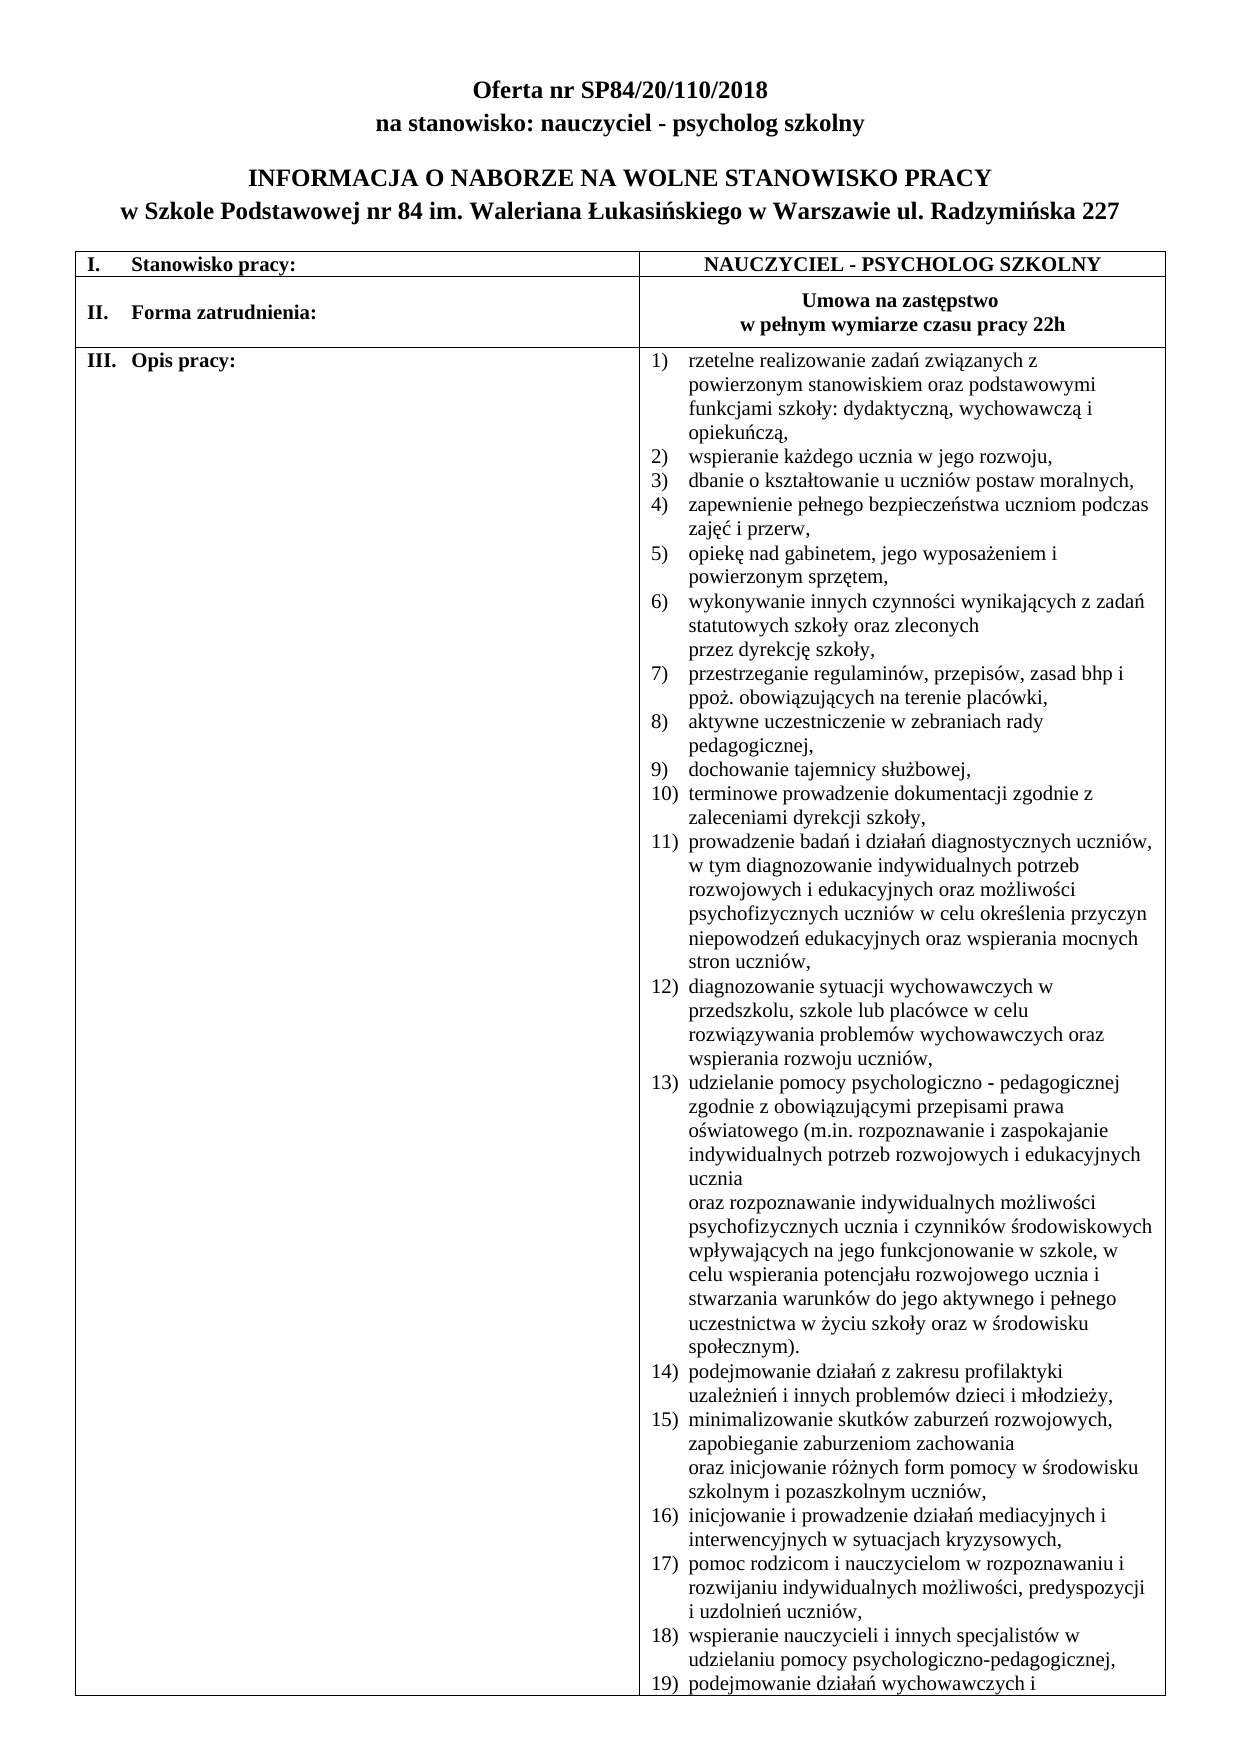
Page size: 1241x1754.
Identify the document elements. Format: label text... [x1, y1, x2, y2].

table_cell Forma zatrudnienia: [76, 277, 639, 347]
table_cell Umowa na zastępstwo w pełnym wymiarze czasu pracy 22h [640, 277, 1165, 347]
table_cell Opis pracy: [76, 348, 639, 1695]
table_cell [640, 348, 1165, 1695]
text Oferta nr SP84/20/110/2018 [75, 75, 1165, 104]
table_header Stanowisko pracy: [76, 252, 639, 276]
text w Szkole Podstawowej nr 84 im. Waleriana Łukasińskiego w Warszawie ul. Radzymińska 227 [75, 196, 1165, 225]
text INFORMACJA O NABORZE NA WOLNE STANOWISKO PRACY [75, 163, 1165, 192]
text na stanowisko: nauczyciel - psycholog szkolny [75, 108, 1165, 137]
table_header NAUCZYCIEL - PSYCHOLOG SZKOLNY [640, 252, 1165, 276]
